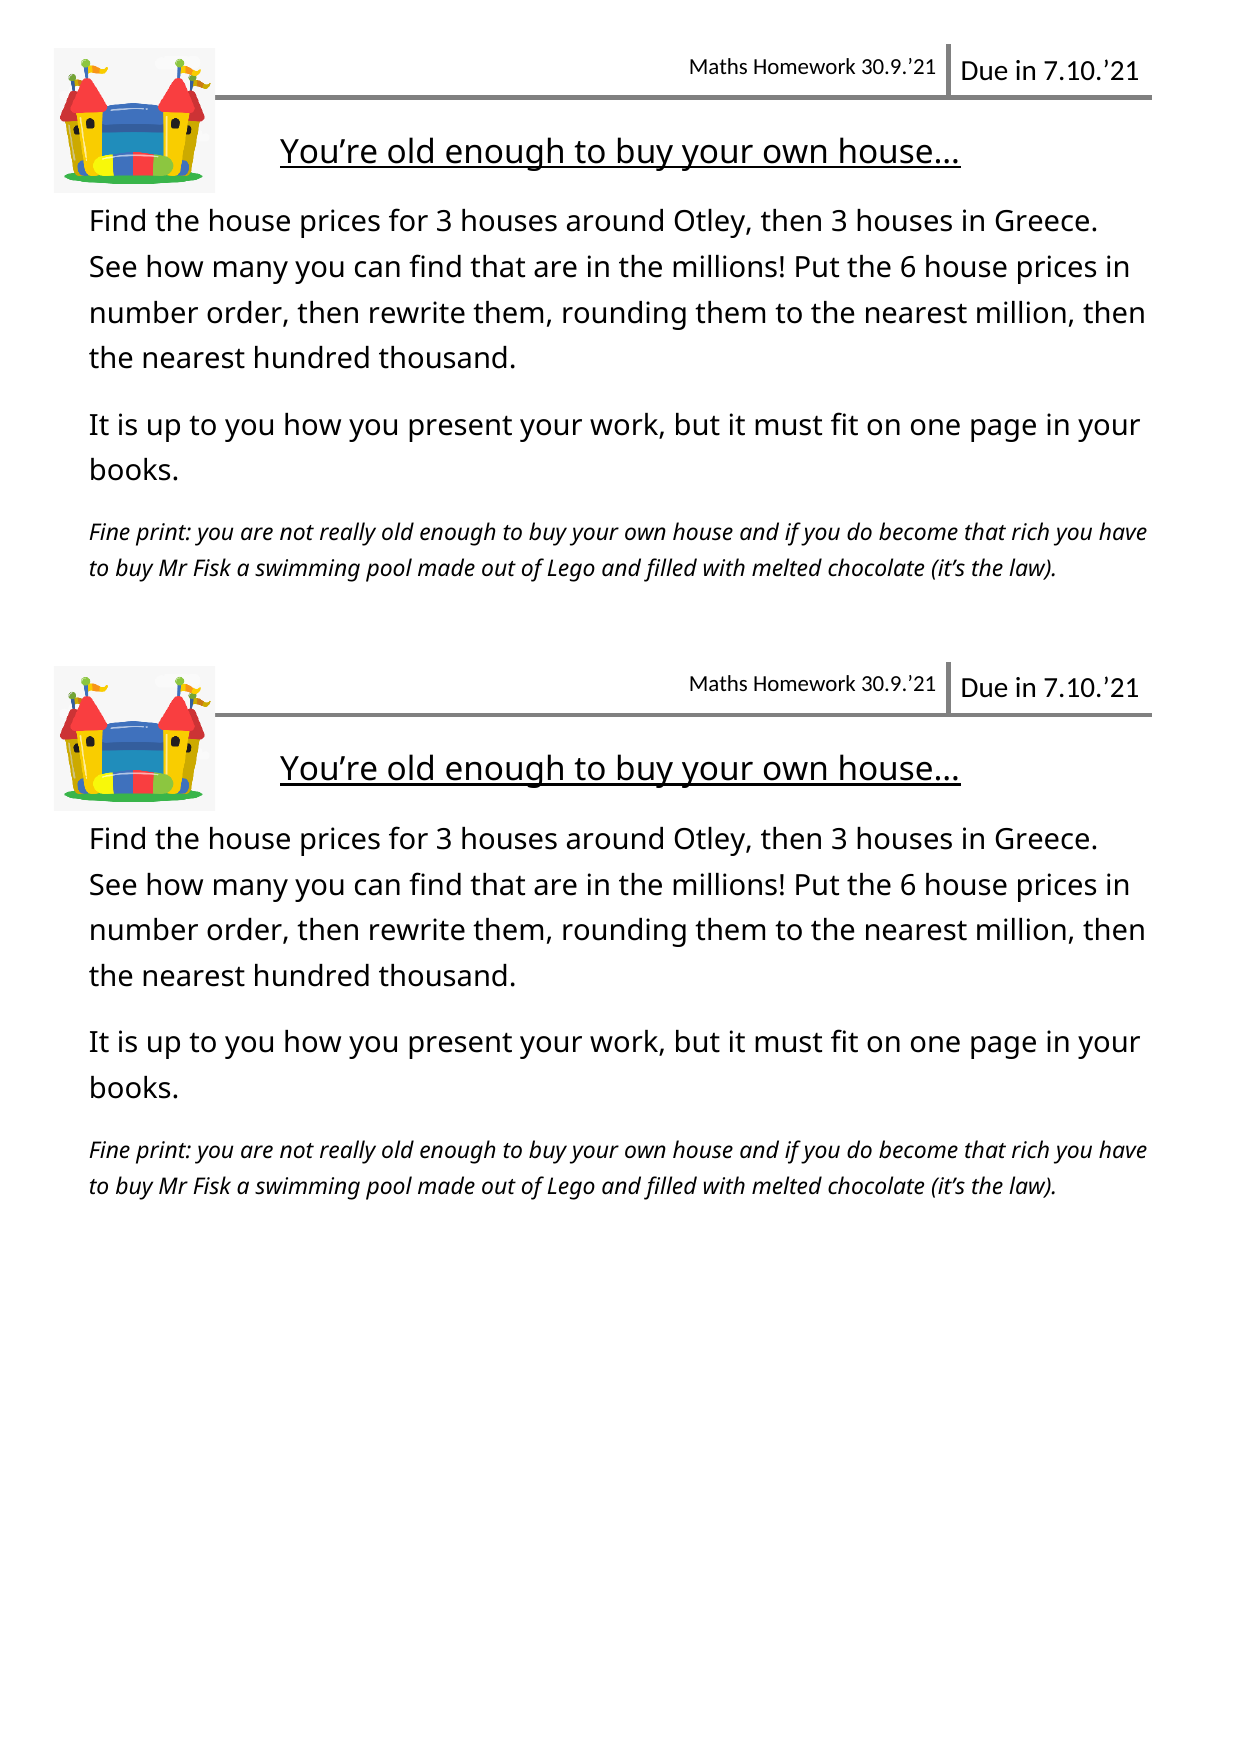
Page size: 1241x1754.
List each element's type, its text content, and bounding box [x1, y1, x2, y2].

text You’re old enough to buy your own house… [216, 128, 1152, 173]
picture [53, 666, 216, 811]
text Find the house prices for 3 houses around Otley, then 3 houses in Greece. See how many you can find that are in the millions! Put the 6 house prices in number order, then rewrite them, rounding them to the nearest million, then the nearest hundred thousand. [89, 818, 1152, 995]
text You’re old enough to buy your own house… [216, 745, 1152, 791]
text Fine print: you are not really old enough to buy your own house and if you do become that rich you have to buy Mr Fisk a swimming pool made out of Lego and filled with melted chocolate (it’s the law). [89, 516, 1152, 583]
picture [53, 48, 216, 193]
table_header Due in 7.10.’21 [951, 662, 1152, 712]
text Find the house prices for 3 houses around Otley, then 3 houses in Greece. See how many you can find that are in the millions! Put the 6 house prices in number order, then rewrite them, rounding them to the nearest million, then the nearest hundred thousand. [89, 201, 1152, 377]
text Fine print: you are not really old enough to buy your own house and if you do become that rich you have to buy Mr Fisk a swimming pool made out of Lego and filled with melted chocolate (it’s the law). [89, 1134, 1152, 1201]
text It is up to you how you present your work, but it must fit on one page in your books. [89, 1022, 1152, 1107]
text It is up to you how you present your work, but it must fit on one page in your books. [89, 404, 1152, 489]
